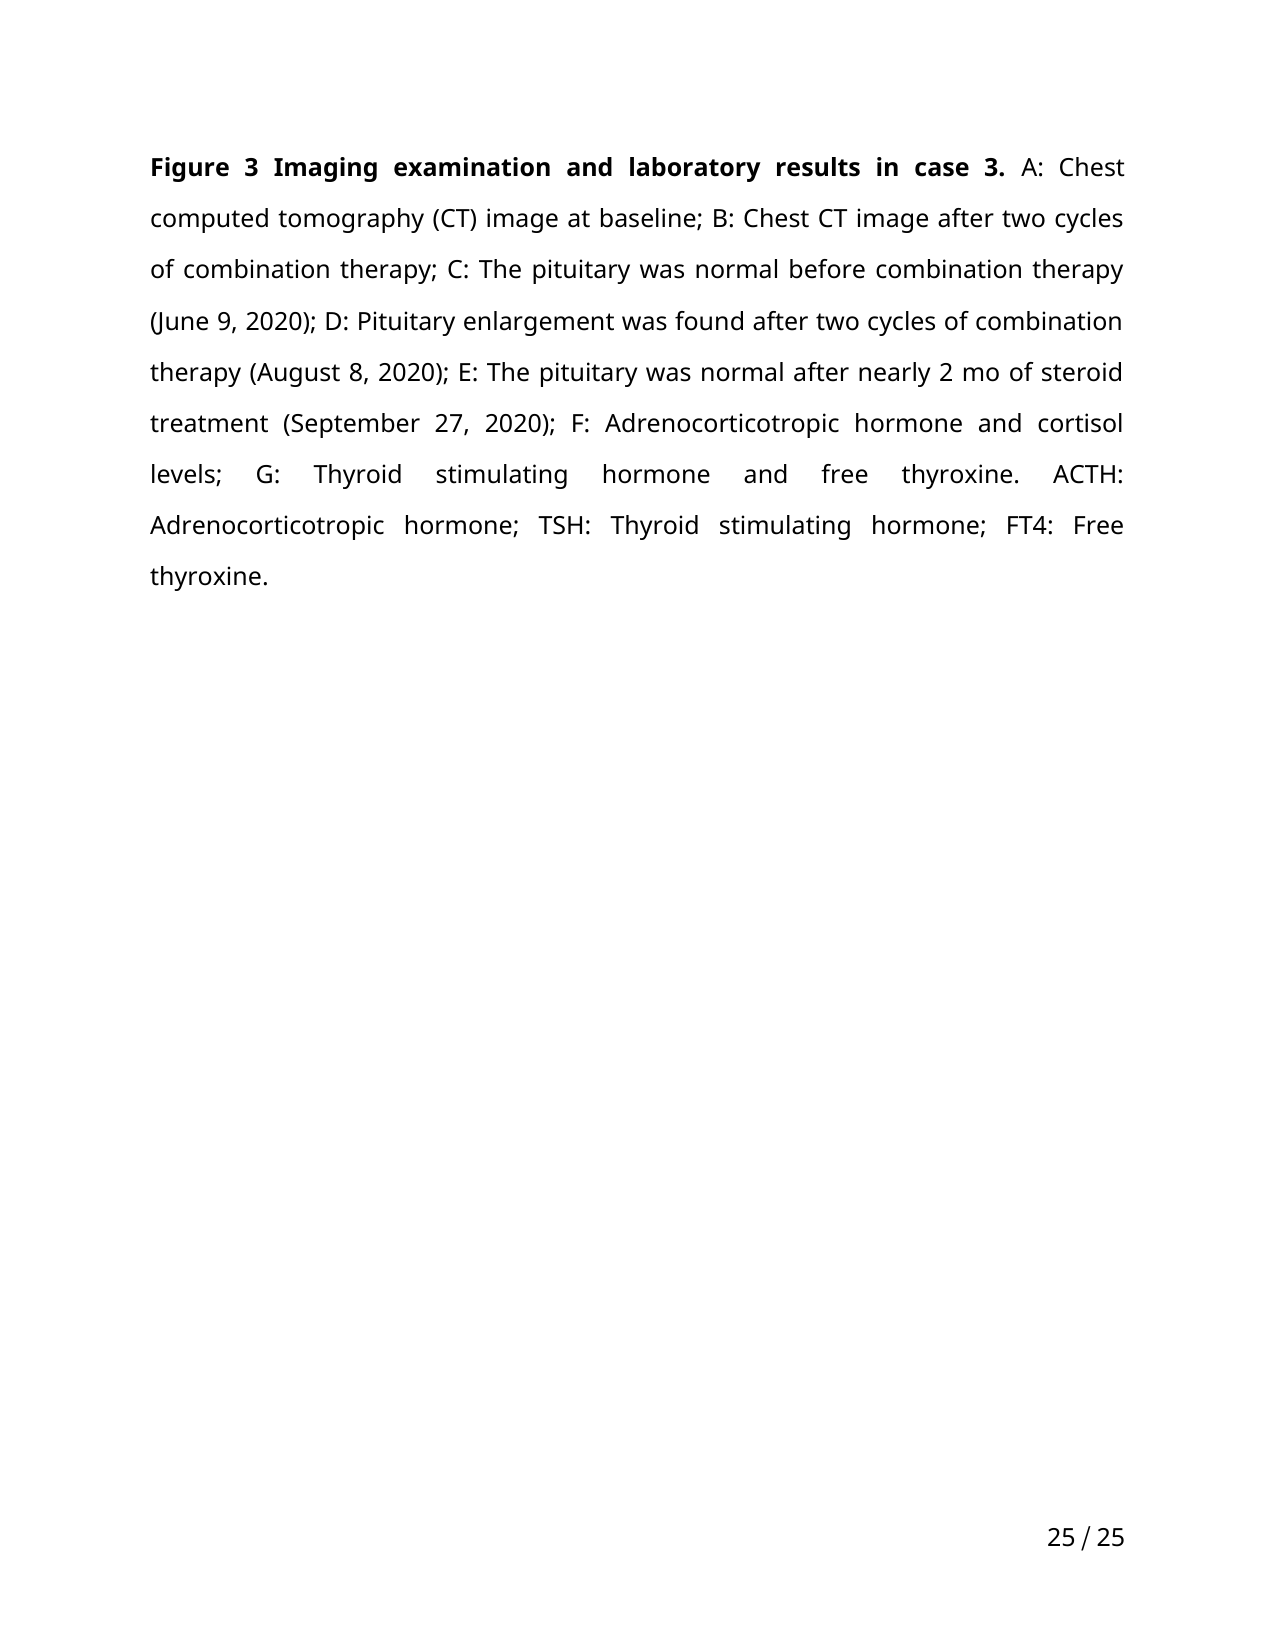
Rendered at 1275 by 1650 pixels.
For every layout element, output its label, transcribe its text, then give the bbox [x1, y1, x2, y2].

text Figure 3 Imaging examination and laboratory results in case 3. A: Chest computed tomography (CT) image at baseline; B: Chest CT image after two cycles of combination therapy; C: The pituitary was normal before combination therapy (June 9, 2020); D: Pituitary enlargement was found after two cycles of combination therapy (August 8, 2020); E: The pituitary was normal after nearly 2 mo of steroid treatment (September 27, 2020); F: Adrenocorticotropic hormone and cortisol levels; G: Thyroid stimulating hormone and free thyroxine. ACTH: Adrenocorticotropic hormone; TSH: Thyroid stimulating hormone; FT4: Free thyroxine. [150, 150, 1125, 592]
